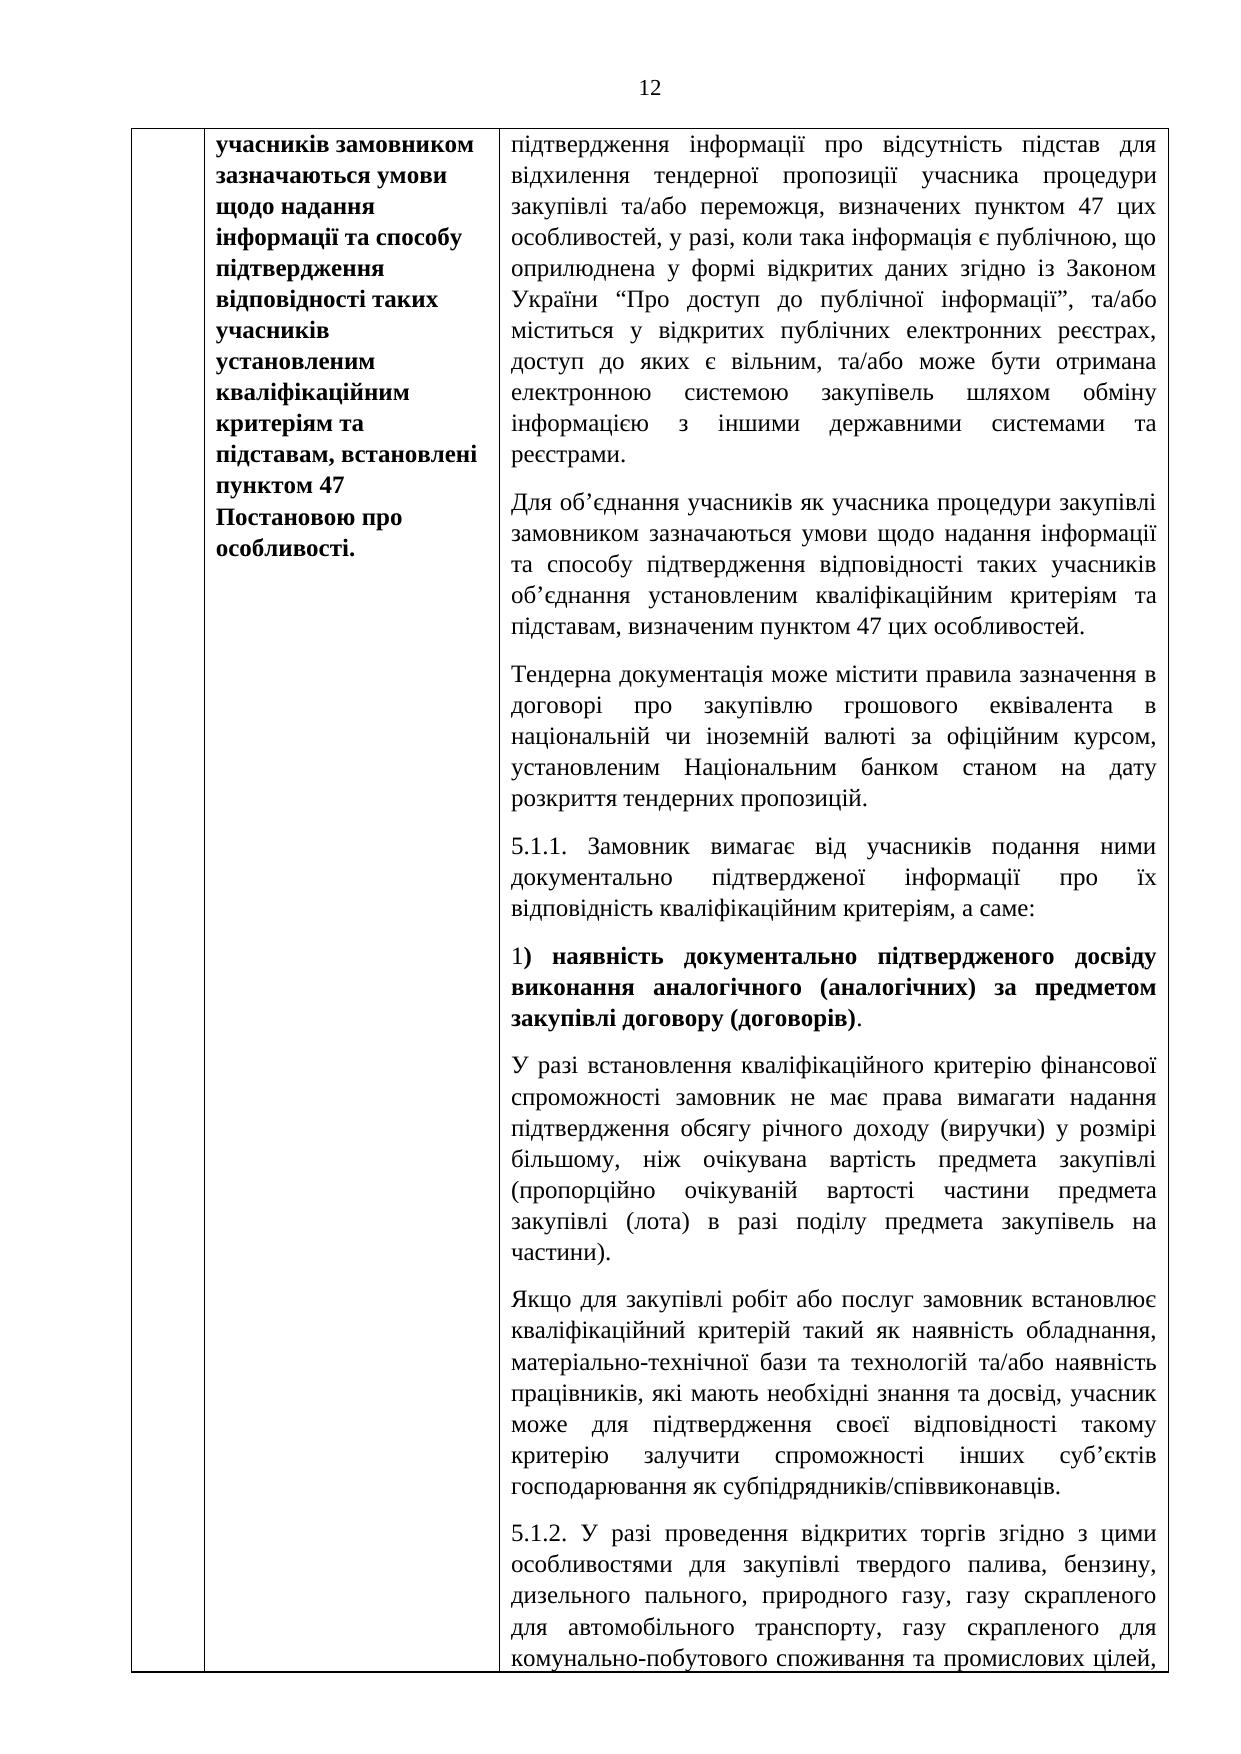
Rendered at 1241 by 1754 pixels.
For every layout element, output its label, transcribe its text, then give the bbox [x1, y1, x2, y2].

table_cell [205, 129, 499, 1671]
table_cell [500, 129, 1168, 1671]
table_cell 5 [132, 129, 204, 1671]
